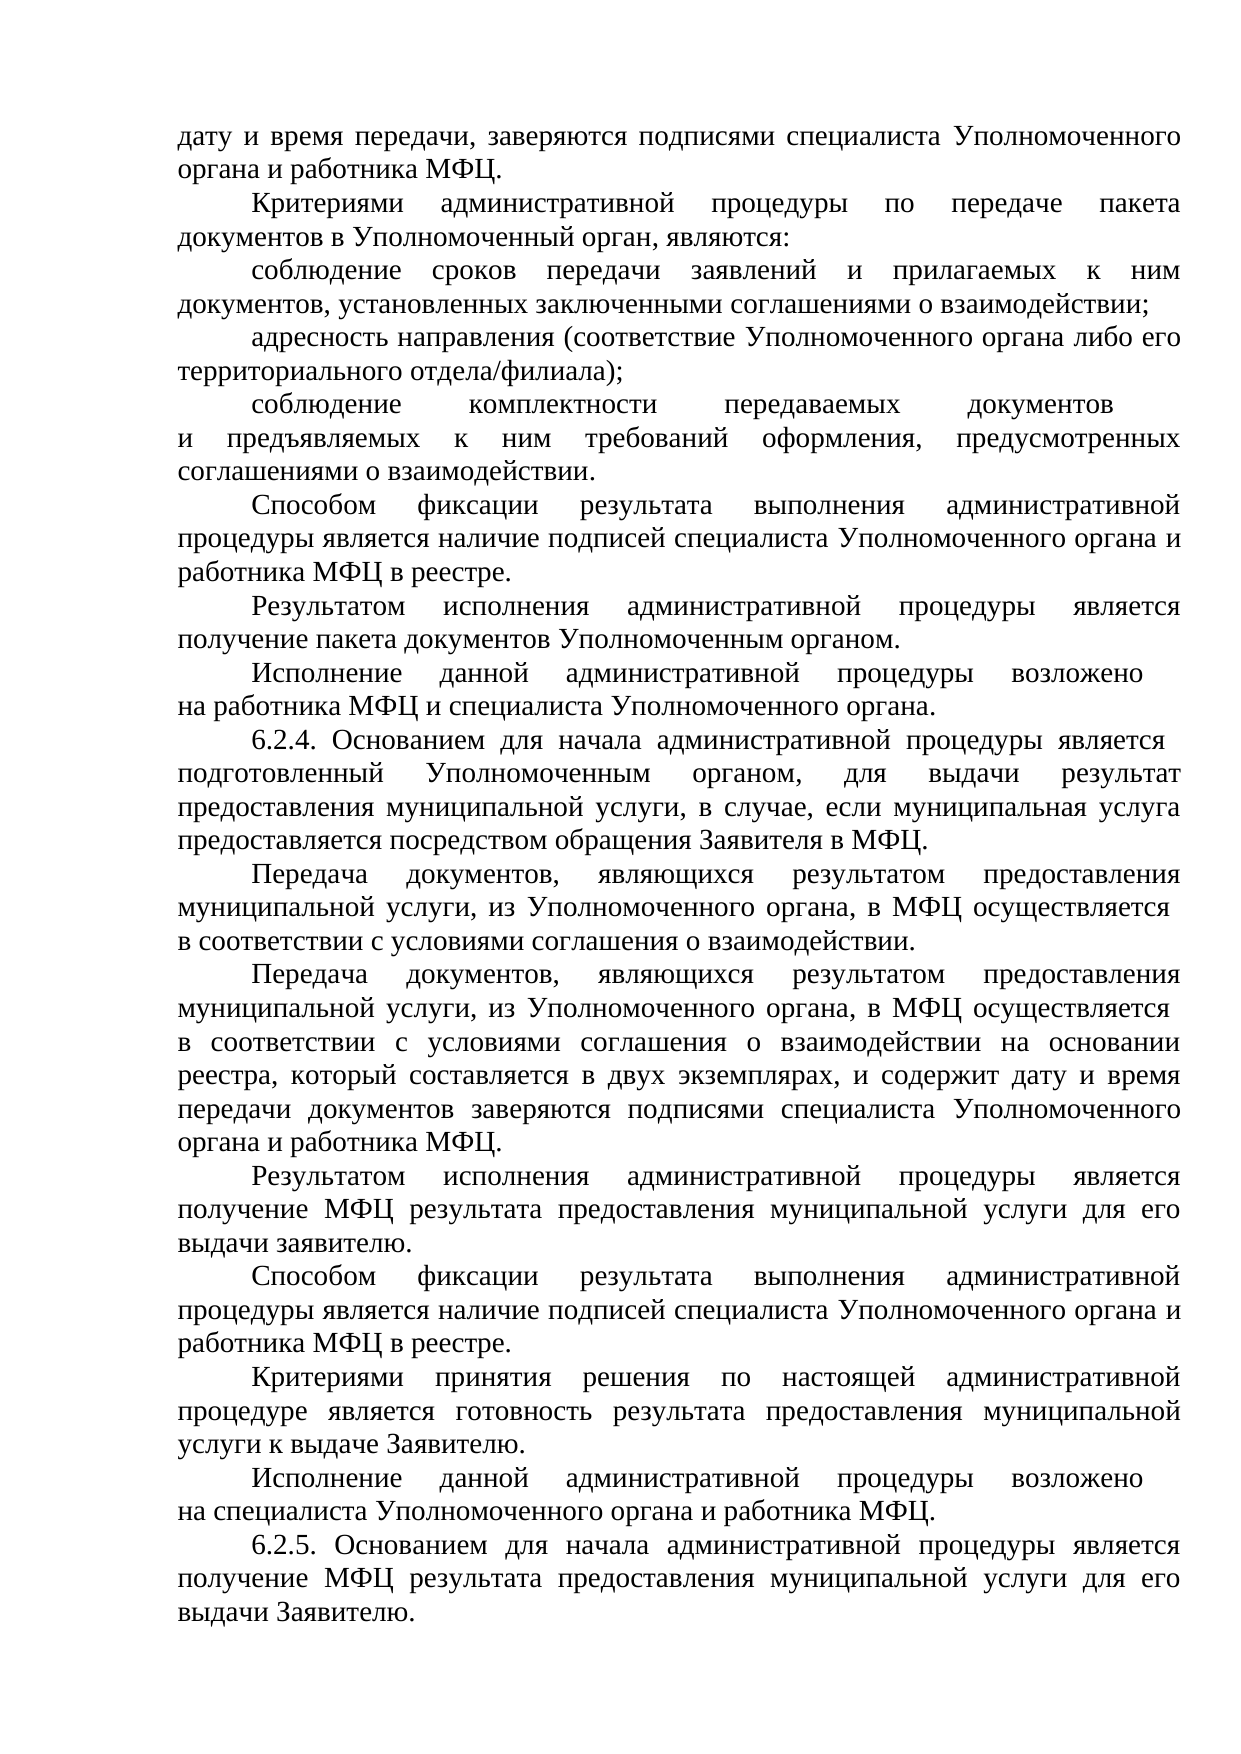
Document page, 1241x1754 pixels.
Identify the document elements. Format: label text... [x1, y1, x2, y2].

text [177, 118, 1181, 185]
text соблюдение сроков передачи заявлений и прилагаемых к ним документов, установленных заключенными соглашениями о взаимодействии; [177, 252, 1181, 319]
text Передача документов, являющихся результатом предоставления муниципальной услуги, из Уполномоченного органа, в МФЦ осуществляется в соответствии с условиями соглашения о взаимодействии на основании реестра, который составляется в двух экземплярах, и содержит дату и время передачи документов заверяются подписями специалиста Уполномоченного органа и работника МФЦ. [177, 957, 1181, 1158]
text Исполнение данной административной процедуры возложено на специалиста Уполномоченного органа и работника МФЦ. [177, 1460, 1181, 1527]
text соблюдение комплектности передаваемых документов и предъявляемых к ним требований оформления, предусмотренных соглашениями о взаимодействии. [177, 386, 1181, 487]
text Передача документов, являющихся результатом предоставления муниципальной услуги, из Уполномоченного органа, в МФЦ осуществляется в соответствии с условиями соглашения о взаимодействии. [177, 856, 1181, 957]
text Критериями административной процедуры по передаче пакета документов в Уполномоченный орган, являются: [177, 185, 1181, 252]
text 6.2.4. Основанием для начала административной процедуры является подготовленный Уполномоченным органом, для выдачи результат предоставления муниципальной услуги, в случае, если муниципальная услуга предоставляется посредством обращения Заявителя в МФЦ. [177, 722, 1181, 856]
text Способом фиксации результата выполнения административной процедуры является наличие подписей специалиста Уполномоченного органа и работника МФЦ в реестре. [177, 487, 1181, 588]
text Исполнение данной административной процедуры возложено на работника МФЦ и специалиста Уполномоченного органа. [177, 655, 1181, 722]
text Критериями принятия решения по настоящей административной процедуре является готовность результата предоставления муниципальной услуги к выдаче Заявителю. [177, 1359, 1181, 1460]
text Способом фиксации результата выполнения административной процедуры является наличие подписей специалиста Уполномоченного органа и работника МФЦ в реестре. [177, 1258, 1181, 1359]
text Результатом исполнения административной процедуры является получение МФЦ результата предоставления муниципальной услуги для его выдачи заявителю. [177, 1158, 1181, 1258]
text 6.2.5. Основанием для начала административной процедуры является получение МФЦ результата предоставления муниципальной услуги для его выдачи Заявителю. [177, 1527, 1181, 1627]
text адресность направления (соответствие Уполномоченного органа либо его территориального отдела/филиала); [177, 319, 1181, 386]
text Результатом исполнения административной процедуры является получение пакета документов Уполномоченным органом. [177, 588, 1181, 655]
